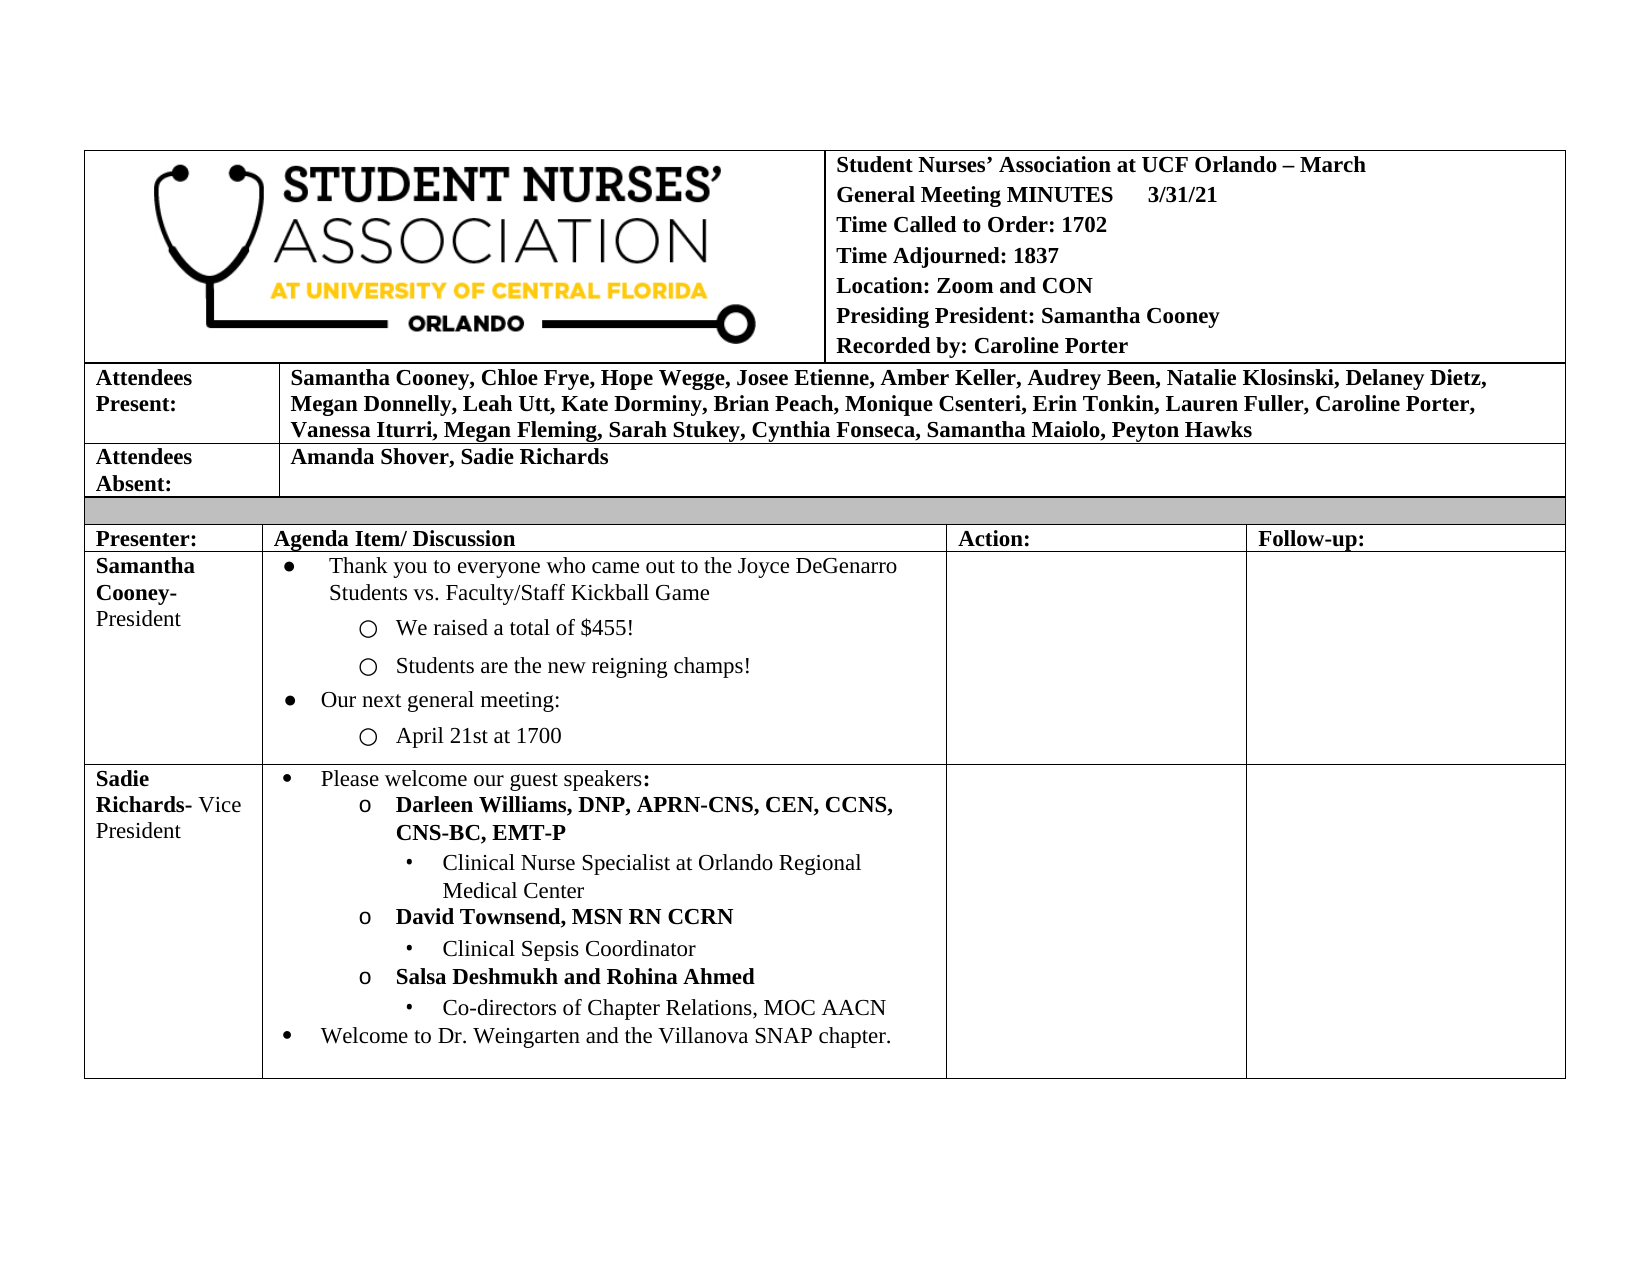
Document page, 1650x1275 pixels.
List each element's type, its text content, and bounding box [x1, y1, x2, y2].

table_cell Sadie Richards- Vice President [85, 765, 262, 1078]
table_cell [947, 552, 1246, 764]
table_cell Agenda Item/ Discussion [263, 525, 946, 551]
table_cell [1247, 765, 1565, 1078]
table_cell Presenter: [85, 525, 262, 551]
table_cell Follow-up: [1247, 525, 1565, 551]
table_cell Amanda Shover, Sadie Richards [280, 444, 1565, 496]
table_cell [1247, 552, 1565, 764]
table_cell [85, 498, 1565, 524]
table_cell Please welcome our guest speakers: Darleen Williams, DNP, APRN-CNS, CEN, CCNS, CNS-BC, EMT-P Clinical Nurse Specialist at Orlando Regional Medical Center David Townsend, MSN RN CCRN Clinical Sepsis Coordinator Salsa Deshmukh and Rohina Ahmed Co-directors of Chapter Relations, MOC AACN Welcome to Dr. Weingarten and the Villanova SNAP chapter. [263, 765, 946, 1078]
table_header [85, 151, 824, 362]
table_cell Action: [947, 525, 1246, 551]
table_cell Thank you to everyone who came out to the Joyce DeGenarro Students vs. Faculty/Staff Kickball Game We raised a total of $455! Students are the new reigning champs! Our next general meeting: April 21st at 1700 [263, 552, 946, 764]
table_cell Attendees Absent: [85, 444, 279, 496]
table_cell Attendees Present: [85, 364, 279, 443]
table_cell [947, 765, 1246, 1078]
picture [153, 158, 756, 344]
table_cell Samantha Cooney, Chloe Frye, Hope Wegge, Josee Etienne, Amber Keller, Audrey Been, Natalie Klosinski, Delaney Dietz, Megan Donnelly, Leah Utt, Kate Dorminy, Brian Peach, Monique Csenteri, Erin Tonkin, Lauren Fuller, Caroline Porter, Vanessa Iturri, Megan Fleming, Sarah Stukey, Cynthia Fonseca, Samantha Maiolo, Peyton Hawks [280, 364, 1565, 443]
table_cell Samantha Cooney- President [85, 552, 262, 764]
table_header Student Nurses’ Association at UCF Orlando – March General Meeting MINUTES 3/31/21 Time Called to Order: 1702 Time Adjourned: 1837 Location: Zoom and CON Presiding President: Samantha Cooney Recorded by: Caroline Porter [826, 151, 1565, 362]
